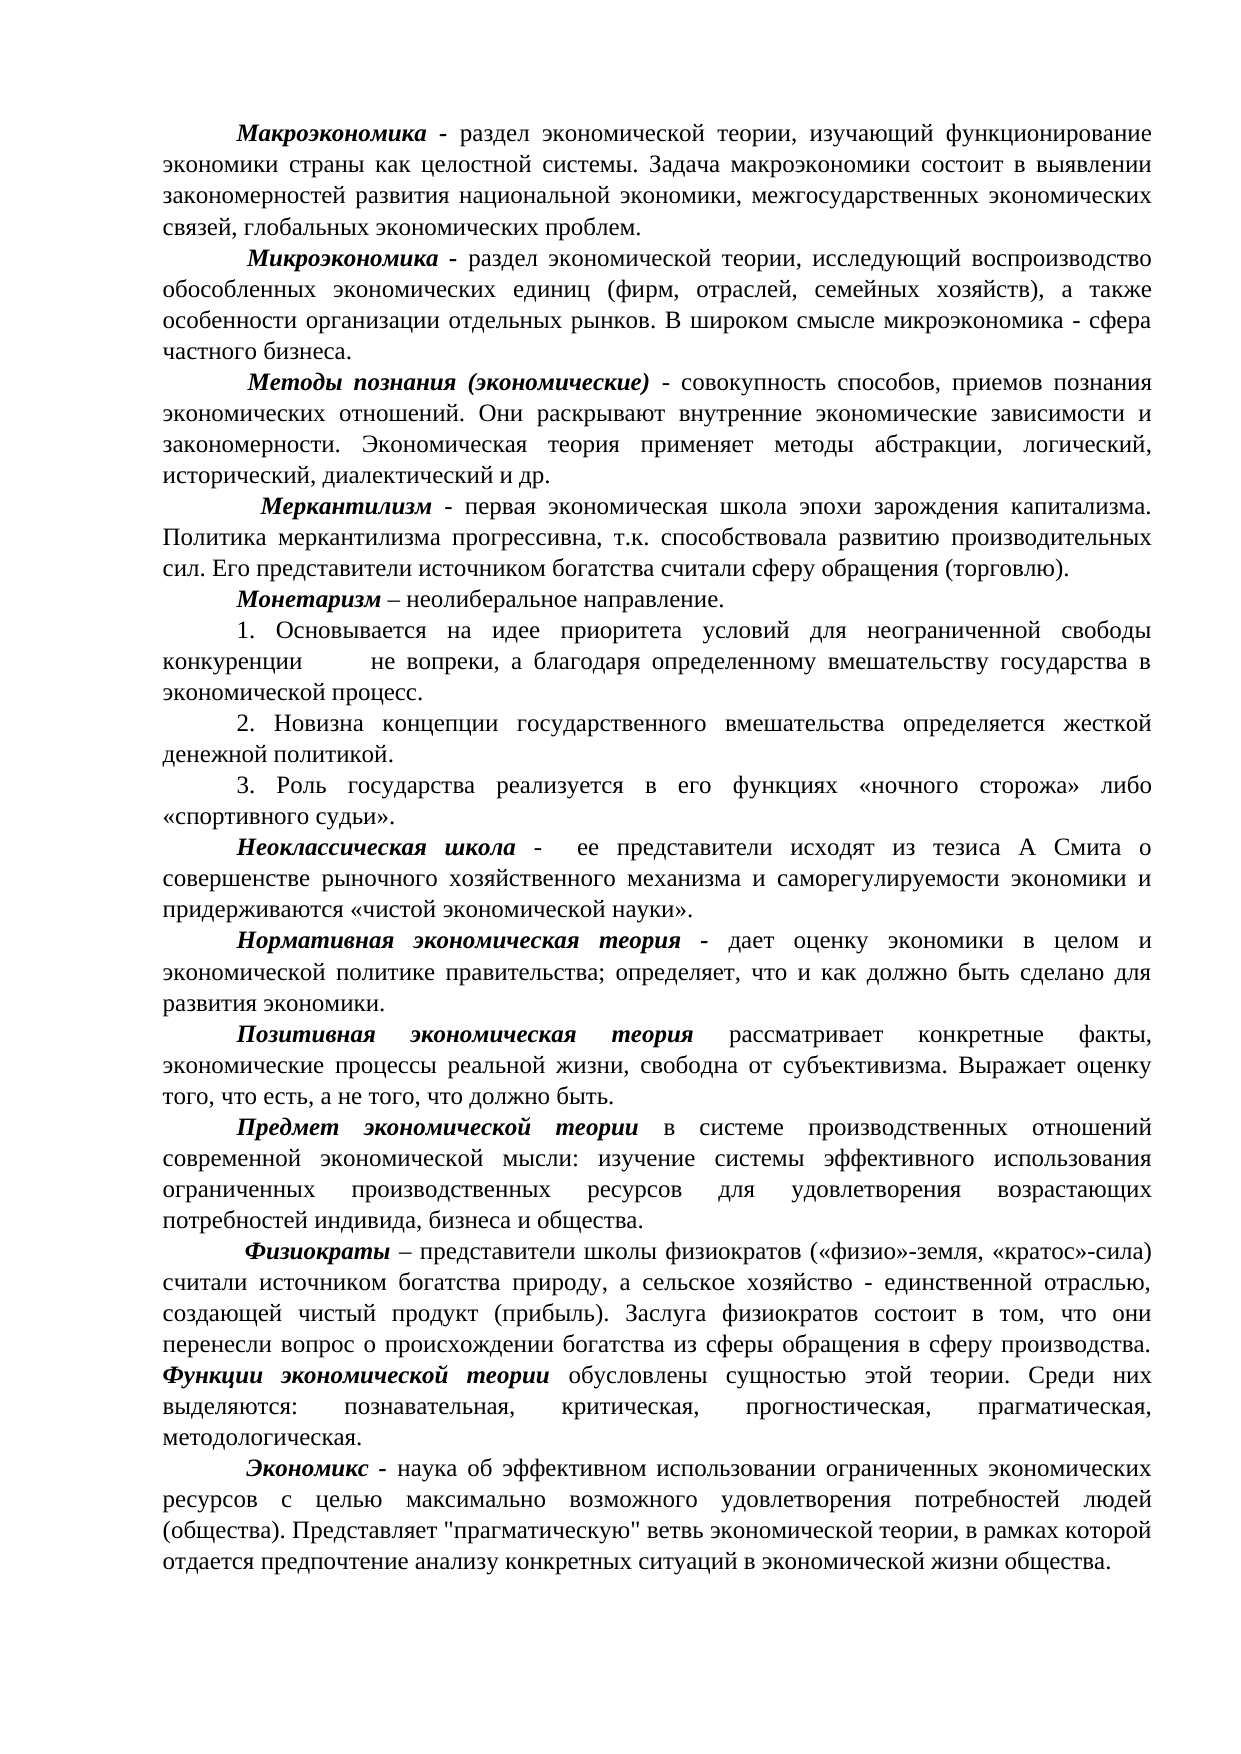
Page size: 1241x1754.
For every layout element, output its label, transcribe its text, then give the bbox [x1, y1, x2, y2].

text Монетаризм – неолиберальное направление. [162, 584, 1152, 613]
text Экономикс - наука об эффективном использовании ограниченных экономических ресурсов с целью максимально возможного удовлетворения потребностей людей (общества). Представляет "прагматическую" ветвь экономической теории, в рамках которой отдается предпочтение анализу конкретных ситуаций в экономической жизни общества. [162, 1453, 1152, 1575]
text Нормативная экономическая теория - дает оценку экономики в целом и экономической политике правительства; определяет, что и как должно быть сделано для развития экономики. [162, 926, 1152, 1016]
text Меркантилизм - первая экономическая школа эпохи зарождения капитализма. Политика меркантилизма прогрессивна, т.к. способствовала развитию производительных сил. Его представители источником богатства считали сферу обращения (торговлю). [162, 491, 1152, 582]
text Микроэкономика - раздел экономической теории, исследующий воспроизводство обособленных экономических единиц (фирм, отраслей, семейных хозяйств), а также особенности организации отдельных рынков. В широком смысле микроэкономика - сфера частного бизнеса. [162, 243, 1152, 364]
text Позитивная экономическая теория рассматривает конкретные факты, экономические процессы реальной жизни, свободна от субъективизма. Выражает оценку того, что есть, а не того, что должно быть. [162, 1019, 1152, 1109]
text Методы познания (экономические) - совокупность способов, приемов познания экономических отношений. Они раскрывают внутренние экономические зависимости и закономерности. Экономическая теория применяет методы абстракции, логический, исторический, диалектический и др. [162, 367, 1152, 489]
text Неоклассическая школа - ее представители исходят из тезиса А Смита о совершенстве рыночного хозяйственного механизма и саморегулируемости экономики и придерживаются «чистой экономической науки». [162, 832, 1152, 923]
text 3. Роль государства реализуется в его функциях «ночного сторожа» либо «спортивного судьи». [162, 770, 1152, 830]
text Физиократы – представители школы физиократов («физио»-земля, «кратос»-сила) считали источником богатства природу, а сельское хозяйство - единственной отраслью, создающей чистый продукт (прибыль). Заслуга физиократов состоит в том, что они перенесли вопрос о происхождении богатства из сферы обращения в сферу производства. Функции экономической теории обусловлены сущностью этой теории. Среди них выделяются: познавательная, критическая, прогностическая, прагматическая, методологическая. [162, 1236, 1152, 1451]
text Предмет экономической теории в системе производственных отношений современной экономической мысли: изучение системы эффективного использования ограниченных производственных ресурсов для удовлетворения возрастающих потребностей индивида, бизнеса и общества. [162, 1112, 1152, 1234]
text 1. Основывается на идее приоритета условий для неограниченной свободы конкуренции не вопреки, а благодаря определенному вмешательству государства в экономической процесс. [162, 615, 1152, 706]
text Макроэкономика - раздел экономической теории, изучающий функционирование экономики страны как целостной системы. Задача макроэкономики состоит в выявлении закономерностей развития национальной экономики, межгосударственных экономических связей, глобальных экономических проблем. [162, 118, 1152, 240]
text 2. Новизна концепции государственного вмешательства определяется жесткой денежной политикой. [162, 708, 1152, 768]
